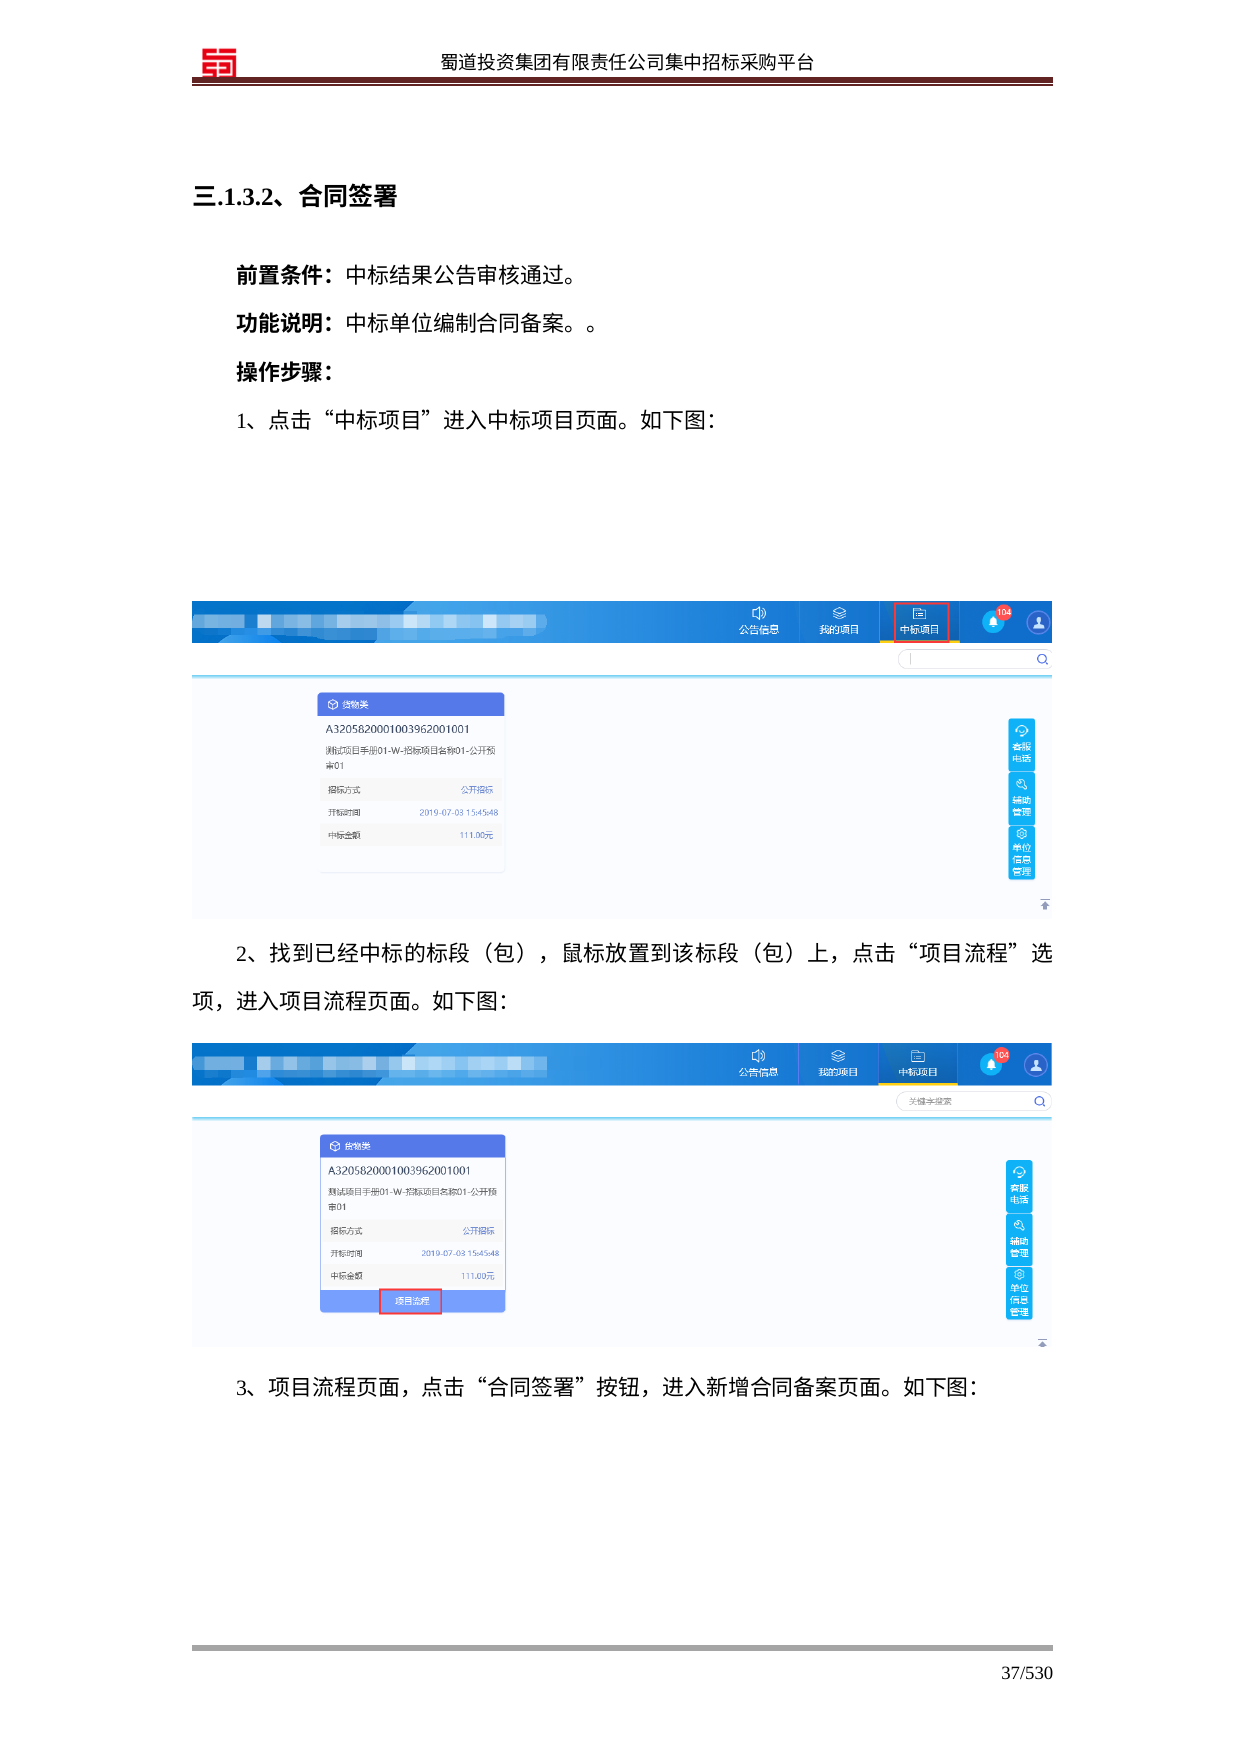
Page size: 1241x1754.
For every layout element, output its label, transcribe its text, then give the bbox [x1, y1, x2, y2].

text 3、项目流程页面，点击“合同签署”按钮，进入新增合同备案页面。如下图： [192, 1370, 1053, 1402]
text 前置条件：中标结果公告审核通过。 [192, 258, 1053, 290]
picture [192, 1043, 1052, 1347]
text 2、找到已经中标的标段（包），鼠标放置到该标段（包）上，点击“项目流程”选项，进入项目流程页面。如下图： [192, 935, 1053, 1016]
subtitle 合同签署 [192, 162, 1053, 227]
picture [192, 601, 1052, 919]
text 操作步骤： [192, 354, 1053, 387]
picture [200, 47, 238, 77]
text 功能说明：中标单位编制合同备案。。 [192, 306, 1053, 338]
